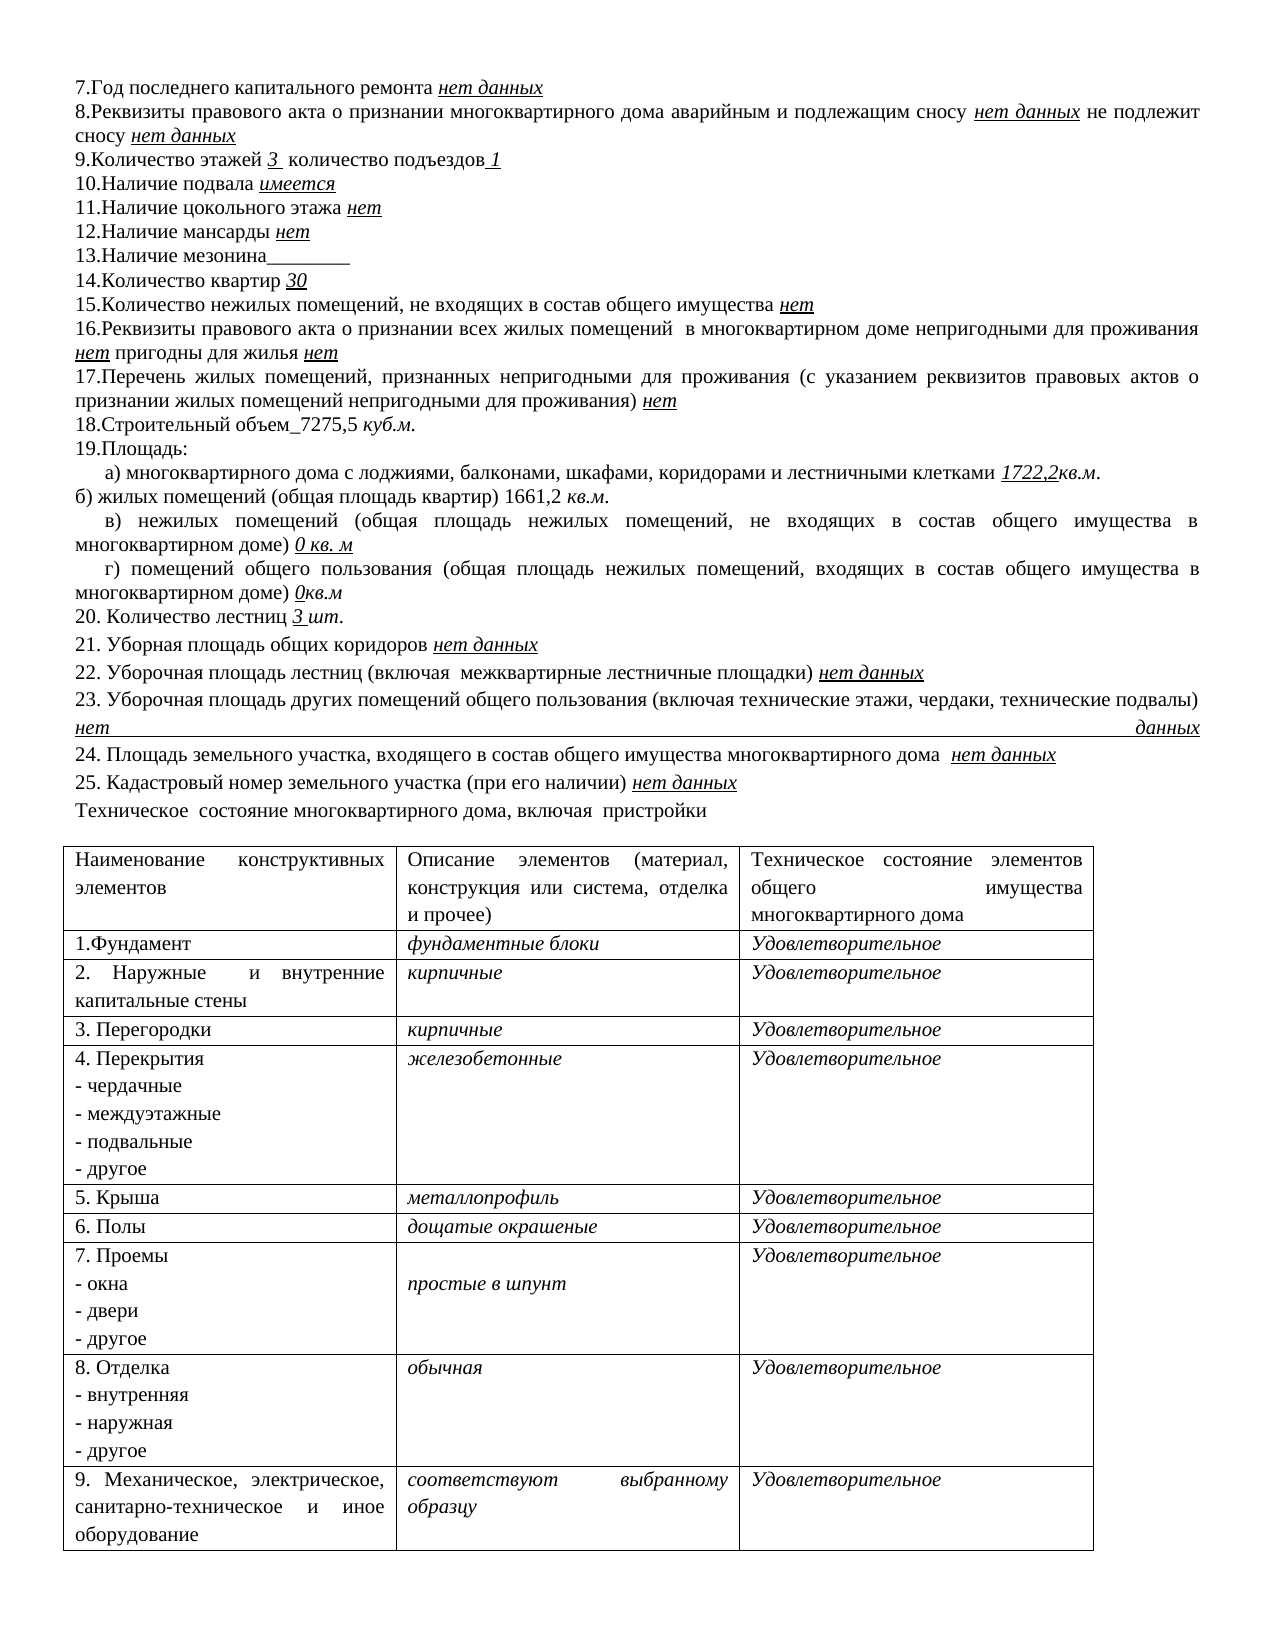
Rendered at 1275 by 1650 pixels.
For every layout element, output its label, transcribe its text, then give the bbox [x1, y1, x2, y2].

text 9.Количество этажей 3 количество подъездов 1 [75, 147, 1200, 171]
table_cell Удовлетворительное [740, 1355, 1093, 1466]
table_cell фундаментные блоки [397, 931, 739, 959]
table_cell кирпичные [397, 1017, 739, 1045]
table_cell 8. Отделка - внутренняя - наружная - другое [64, 1355, 396, 1466]
text 12.Наличие мансарды нет [75, 219, 1200, 243]
text 19.Площадь: [75, 436, 1200, 460]
table_cell Удовлетворительное [740, 1214, 1093, 1242]
text 22. Уборочная площадь лестниц (включая межквартирные лестничные площадки) нет данных [75, 659, 1200, 684]
table_cell Удовлетворительное [740, 960, 1093, 1016]
text Техническое состояние многоквартирного дома, включая пристройки [75, 798, 1200, 822]
table_cell дощатые окрашеные [397, 1214, 739, 1242]
table_cell металлопрофиль [397, 1185, 739, 1213]
table_cell Удовлетворительное [740, 1243, 1093, 1354]
table_cell 7. Проемы - окна - двери - другое [64, 1243, 396, 1354]
text 17.Перечень жилых помещений, признанных непригодными для проживания (с указанием реквизитов правовых актов о признании жилых помещений непригодными для проживания) нет [75, 364, 1200, 412]
table_cell Удовлетворительное [740, 1017, 1093, 1045]
text 20. Количество лестниц 3 шт. [75, 604, 1200, 628]
list в) нежилых помещений (общая площадь нежилых помещений, не входящих в состав общего имущества в многоквартирном доме) 0 кв. м [75, 508, 1200, 556]
text 14.Количество квартир 30 [75, 267, 1200, 292]
text 21. Уборная площадь общих коридоров нет данных [75, 632, 1200, 656]
table_header Описание элементов (материал, конструкция или система, отделка и прочее) [397, 847, 739, 930]
table_cell Удовлетворительное [740, 1185, 1093, 1213]
list 18.Строительный объем_7275,5 куб.м. [75, 412, 1200, 436]
text 13.Наличие мезонина________ [75, 243, 1200, 267]
table_cell 1.Фундамент [64, 931, 396, 959]
table_cell 4. Перекрытия - чердачные - междуэтажные - подвальные - другое [64, 1046, 396, 1184]
table_cell кирпичные [397, 960, 739, 1016]
table_cell простые в шпунт [397, 1243, 739, 1354]
table_cell железобетонные [397, 1046, 739, 1184]
table_header Техническое состояние элементов общего имущества многоквартирного дома [740, 847, 1093, 930]
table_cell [397, 1467, 739, 1550]
text 11.Наличие цокольного этажа нет [75, 195, 1200, 219]
table_cell Удовлетворительное [740, 931, 1093, 959]
text 25. Кадастровый номер земельного участка (при его наличии) нет данных [75, 770, 1200, 794]
table_cell 6. Полы [64, 1214, 396, 1242]
text 23. Уборочная площадь других помещений общего пользования (включая технические этажи, чердаки, технические подвалы) нет данных 24. Площадь земельного участка, входящего в состав общего имущества многоквартирного дома нет данных [75, 687, 1200, 736]
text 7.Год последнего капитального ремонта нет данных [75, 75, 1200, 99]
table_cell Удовлетворительное [740, 1467, 1093, 1550]
table_cell обычная [397, 1355, 739, 1466]
text 15.Количество нежилых помещений, не входящих в состав общего имущества нет [75, 292, 1200, 316]
text 23. Уборочная площадь других помещений общего пользования (включая технические этажи, чердаки, технические подвалы) нет данных 24. Площадь земельного участка, входящего в состав общего имущества многоквартирного дома нет данных [75, 737, 1200, 766]
list а) многоквартирного дома с лоджиями, балконами, шкафами, коридорами и лестничными клетками 1722,2кв.м. [75, 460, 1200, 484]
text 10.Наличие подвала имеется [75, 171, 1200, 195]
table_cell 5. Крыша [64, 1185, 396, 1213]
text 8.Реквизиты правового акта о признании многоквартирного дома аварийным и подлежащим сносу нет данных не подлежит сносу нет данных [75, 99, 1200, 147]
text 16.Реквизиты правового акта о признании всех жилых помещений в многоквартирном доме непригодными для проживания нет пригодны для жилья нет [75, 316, 1200, 364]
list б) жилых помещений (общая площадь квартир) 1661,2 кв.м. [75, 484, 1200, 508]
table_cell Удовлетворительное [740, 1046, 1093, 1184]
list г) помещений общего пользования (общая площадь нежилых помещений, входящих в состав общего имущества в многоквартирном доме) 0кв.м [75, 556, 1200, 604]
table_cell 3. Перегородки [64, 1017, 396, 1045]
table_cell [64, 1467, 396, 1550]
table_cell 2. Наружные и внутренние капитальные стены [64, 960, 396, 1016]
table_header Наименование конструктивных элементов [64, 847, 396, 930]
